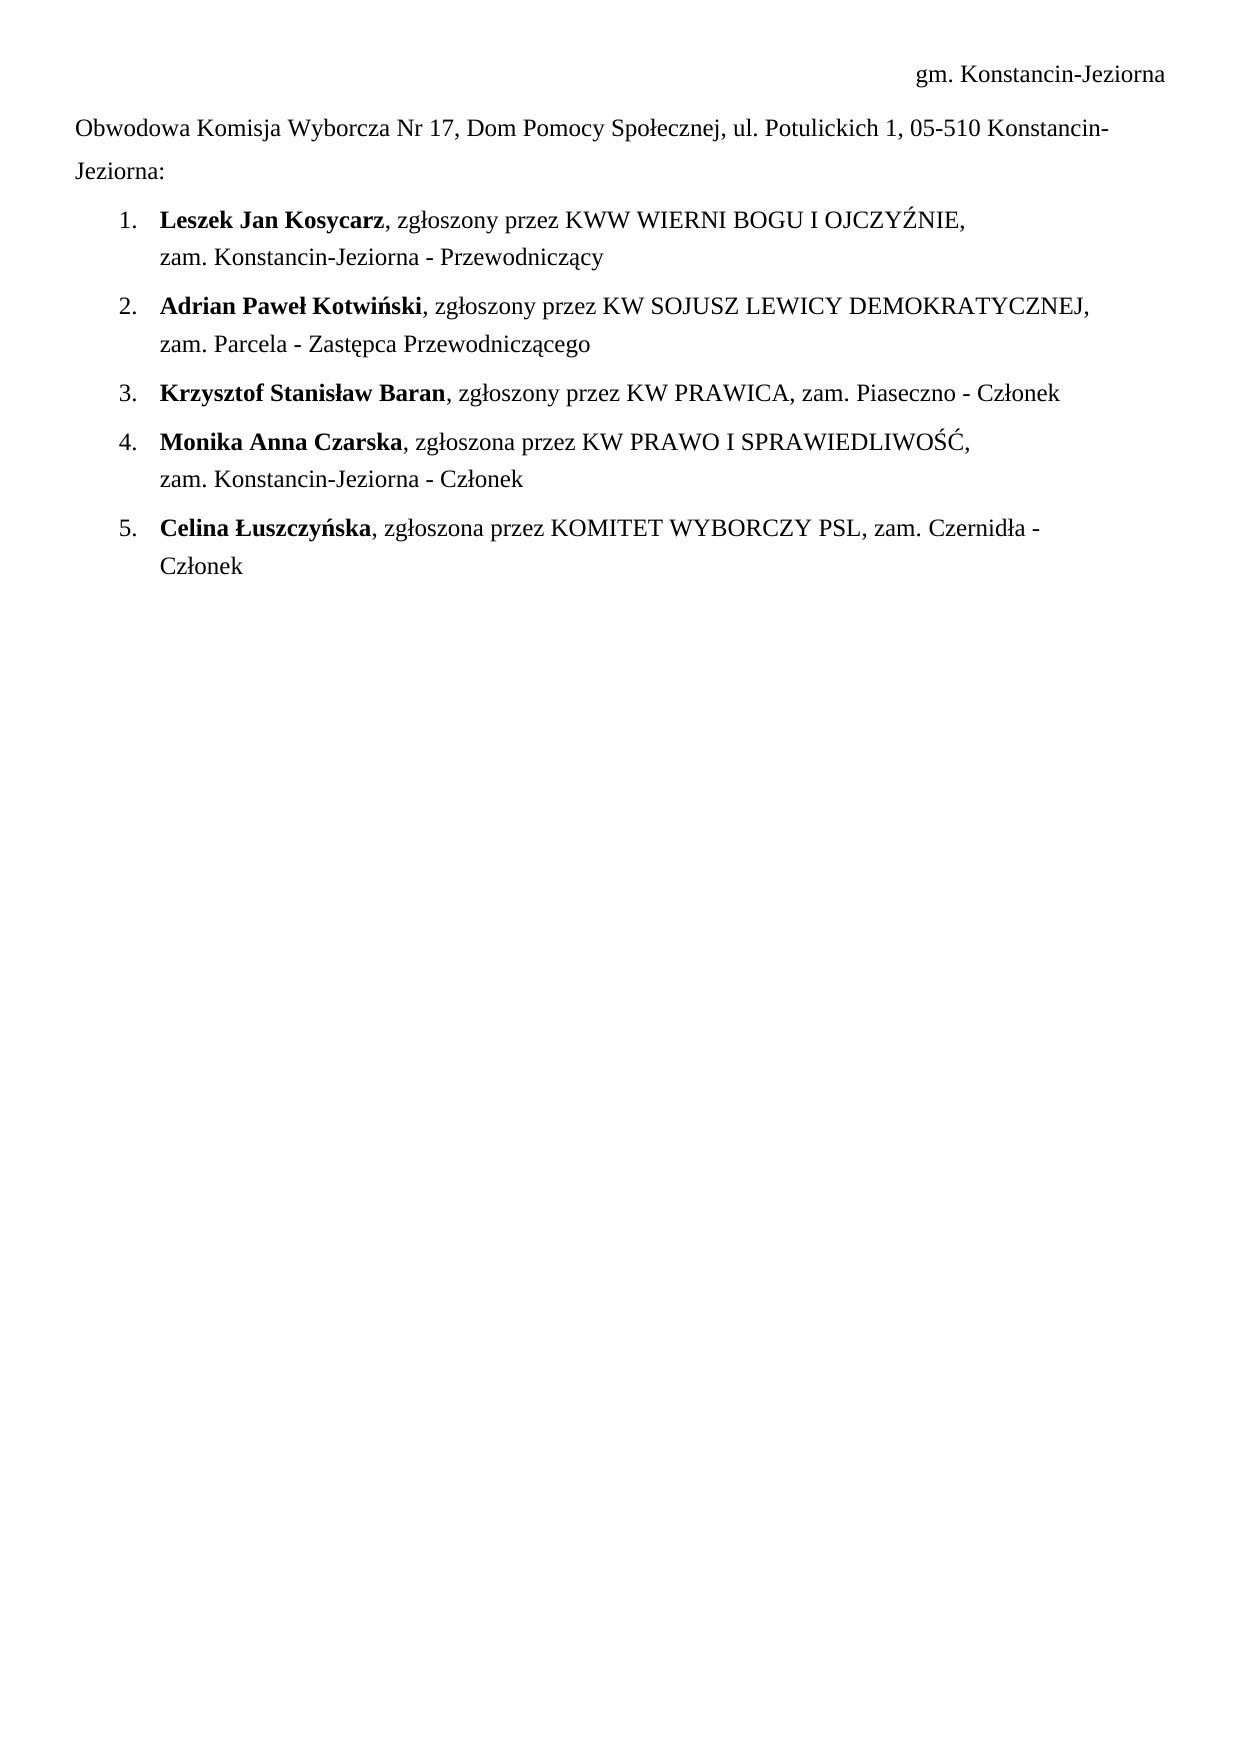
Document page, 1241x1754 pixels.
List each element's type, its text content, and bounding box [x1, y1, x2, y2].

table_cell 2. [75, 286, 148, 372]
table_cell Monika Anna Czarska, zgłoszona przez KW PRAWO I SPRAWIEDLIWOŚĆ, zam. Konstancin-Jeziorna - Członek [148, 421, 1138, 508]
table_header Leszek Jan Kosycarz, zgłoszony przez KWW WIERNI BOGU I OJCZYŹNIE, zam. Konstancin-Jeziorna - Przewodniczący [148, 199, 1138, 286]
table_header 1. [75, 199, 148, 286]
table_cell 3. [75, 372, 148, 421]
table_cell Krzysztof Stanisław Baran, zgłoszony przez KW PRAWICA, zam. Piaseczno - Członek [148, 372, 1138, 421]
text Obwodowa Komisja Wyborcza Nr 17, Dom Pomocy Społecznej, ul. Potulickich 1, 05-510 Konstancin-Jeziorna: [75, 113, 1165, 185]
table_cell Adrian Paweł Kotwiński, zgłoszony przez KW SOJUSZ LEWICY DEMOKRATYCZNEJ, zam. Parcela - Zastępca Przewodniczącego [148, 286, 1138, 372]
table_cell 4. [75, 421, 148, 508]
text gm. Konstancin-Jeziorna [75, 59, 1165, 88]
table_cell Celina Łuszczyńska, zgłoszona przez KOMITET WYBORCZY PSL, zam. Czernidła - Członek [148, 508, 1138, 594]
table_cell 5. [75, 508, 148, 594]
